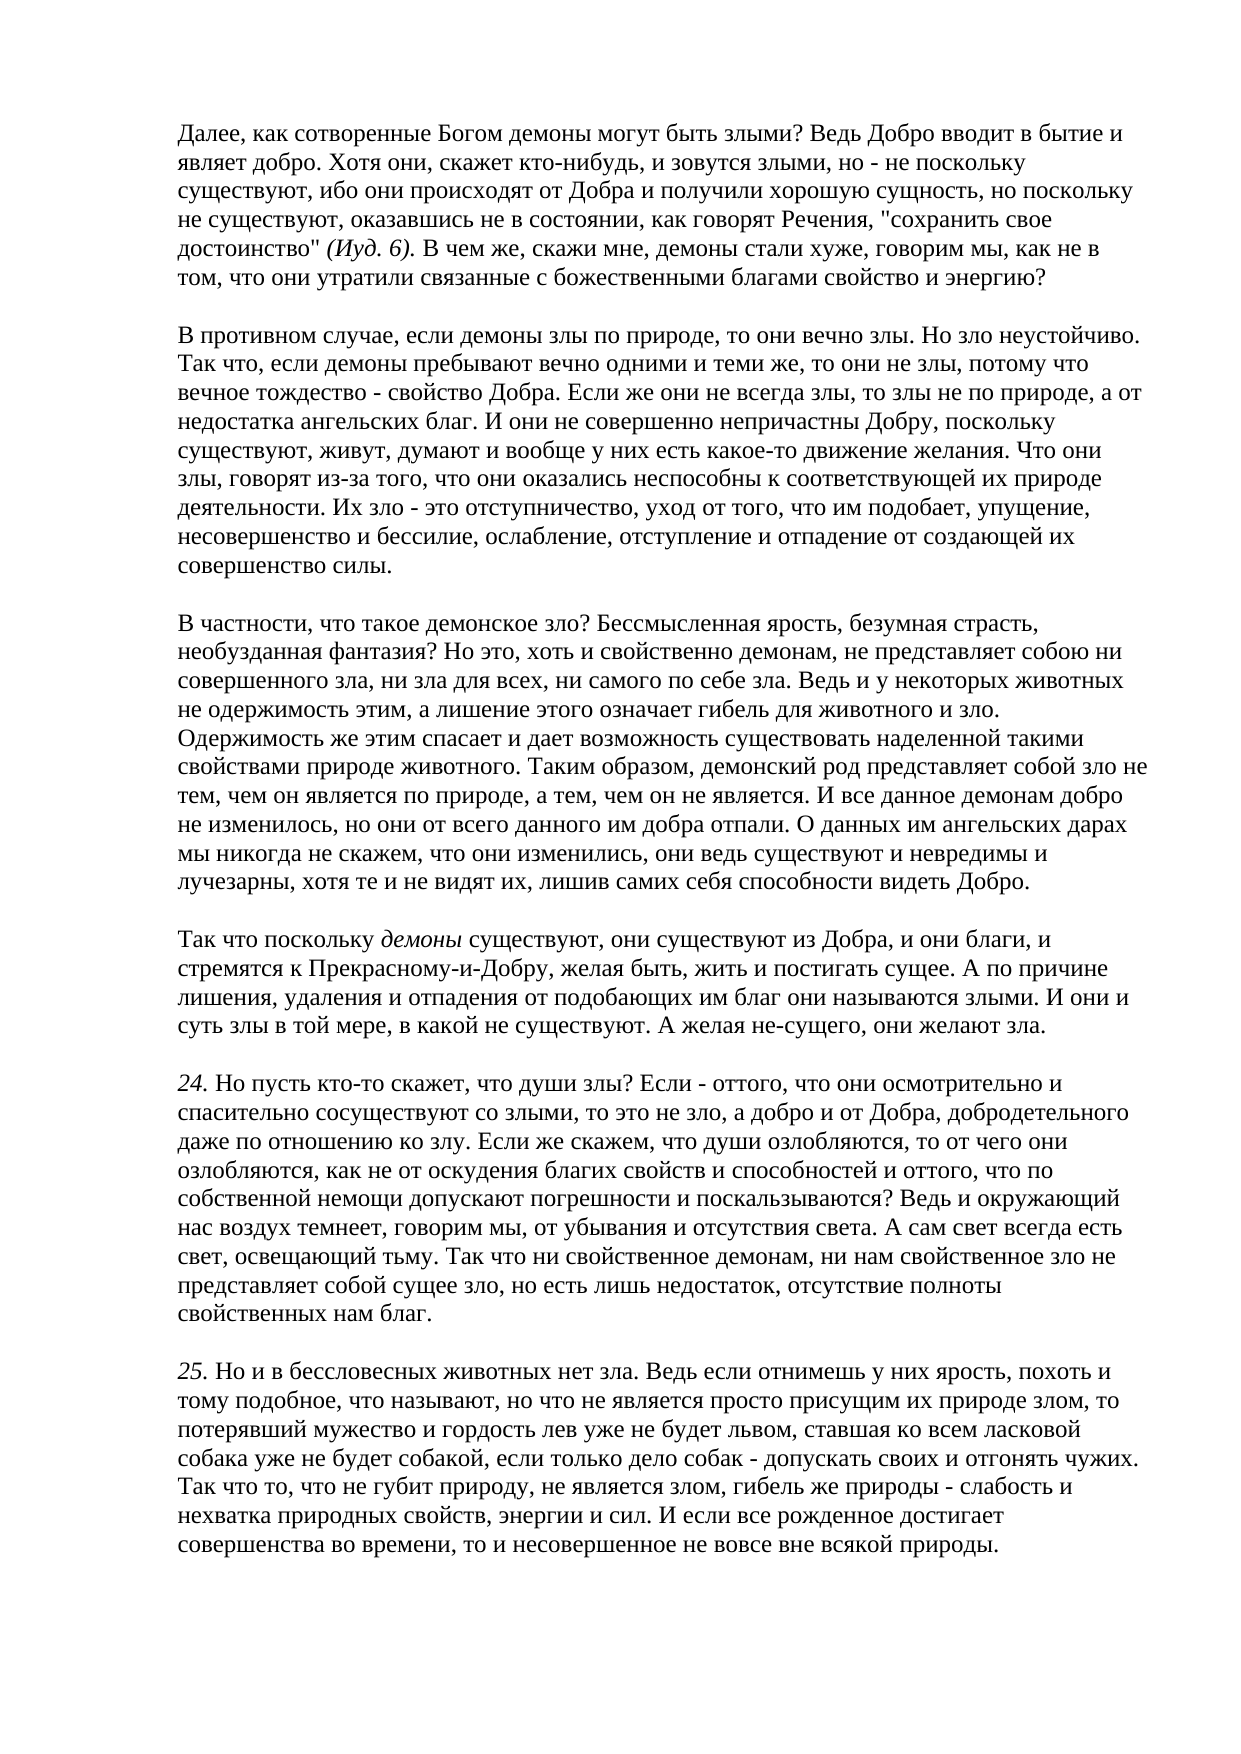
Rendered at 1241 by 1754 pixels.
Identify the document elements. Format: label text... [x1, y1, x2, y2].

text В противном случае, если демоны злы по природе, то они вечно злы. Но зло неустойчиво. Так что, если демоны пребывают вечно одними и теми же, то они не злы, потому что вечное тождество - свойство Добра. Если же они не всегда злы, то злы не по природе, а от недостатка ангельских благ. И они не совершенно непричастны Добру, поскольку существуют, живут, думают и вообще у них есть какое-то движение желания. Что они злы, говорят из-за того, что они оказались неспособны к соответствующей их природе деятельности. Их зло - это отступничество, уход от того, что им подобает, упущение, несовершенство и бессилие, ослабление, отступление и отпадение от создающей их совершенство силы. [177, 320, 1152, 578]
text В частности, что такое демонское зло? Бессмысленная ярость, безумная страсть, необузданная фантазия? Но это, хоть и свойственно демонам, не представляет собою ни совершенного зла, ни зла для всех, ни самого по себе зла. Ведь и у некоторых животных не одержимость этим, а лишение этого означает гибель для животного и зло. Одержимость же этим спасает и дает возможность существовать наделенной такими свойствами природе животного. Таким образом, демонский род представляет собой зло не тем, чем он является по природе, а тем, чем он не является. И все данное демонам добро не изменилось, но они от всего данного им добра отпали. О данных им ангельских дарах мы никогда не скажем, что они изменились, они ведь существуют и невредимы и лучезарны, хотя те и не видят их, лишив самих себя способности видеть Добро. [177, 608, 1152, 895]
text Так что поскольку демоны существуют, они существуют из Добра, и они благи, и стремятся к Прекрасному-и-Добру, желая быть, жить и постигать сущее. А по причине лишения, удаления и отпадения от подобающих им благ они называются злыми. И они и суть злы в той мере, в какой не существуют. А желая не-сущего, они желают зла. [177, 924, 1152, 1039]
text Далее, как сотворенные Богом демоны могут быть злыми? Ведь Добро вводит в бытие и являет добро. Хотя они, скажет кто-нибудь, и зовутся злыми, но - не поскольку существуют, ибо они происходят от Добра и получили хорошую сущность, но поскольку не существуют, оказавшись не в состоянии, как говорят Речения, "сохранить свое достоинство" (Иуд. 6). В чем же, скажи мне, демоны стали хуже, говорим мы, как не в том, что они утратили связанные с божественными благами свойство и энергию? [177, 118, 1152, 291]
text 25. Но и в бессловесных животных нет зла. Ведь если отнимешь у них ярость, похоть и тому подобное, что называют, но что не является просто присущим их природе злом, то потерявший мужество и гордость лев уже не будет львом, ставшая ко всем ласковой собака уже не будет собакой, если только дело собак - допускать своих и отгонять чужих. Так что то, что не губит природу, не является злом, гибель же природы - слабость и нехватка природных свойств, энергии и сил. И если все рожденное достигает совершенства во времени, то и несовершенное не вовсе вне всякой природы. [177, 1356, 1152, 1558]
text 24. Но пусть кто-то скажет, что души злы? Если - оттого, что они осмотрительно и спасительно сосуществуют со злыми, то это не зло, а добро и от Добра, добродетельного даже по отношению ко злу. Если же скажем, что души озлобляются, то от чего они озлобляются, как не от оскудения благих свойств и способностей и оттого, что по собственной немощи допускают погрешности и поскальзываются? Ведь и окружающий нас воздух темнеет, говорим мы, от убывания и отсутствия света. А сам свет всегда есть свет, освещающий тьму. Так что ни свойственное демонам, ни нам свойственное зло не представляет собой сущее зло, но есть лишь недостаток, отсутствие полноты свойственных нам благ. [177, 1068, 1152, 1327]
